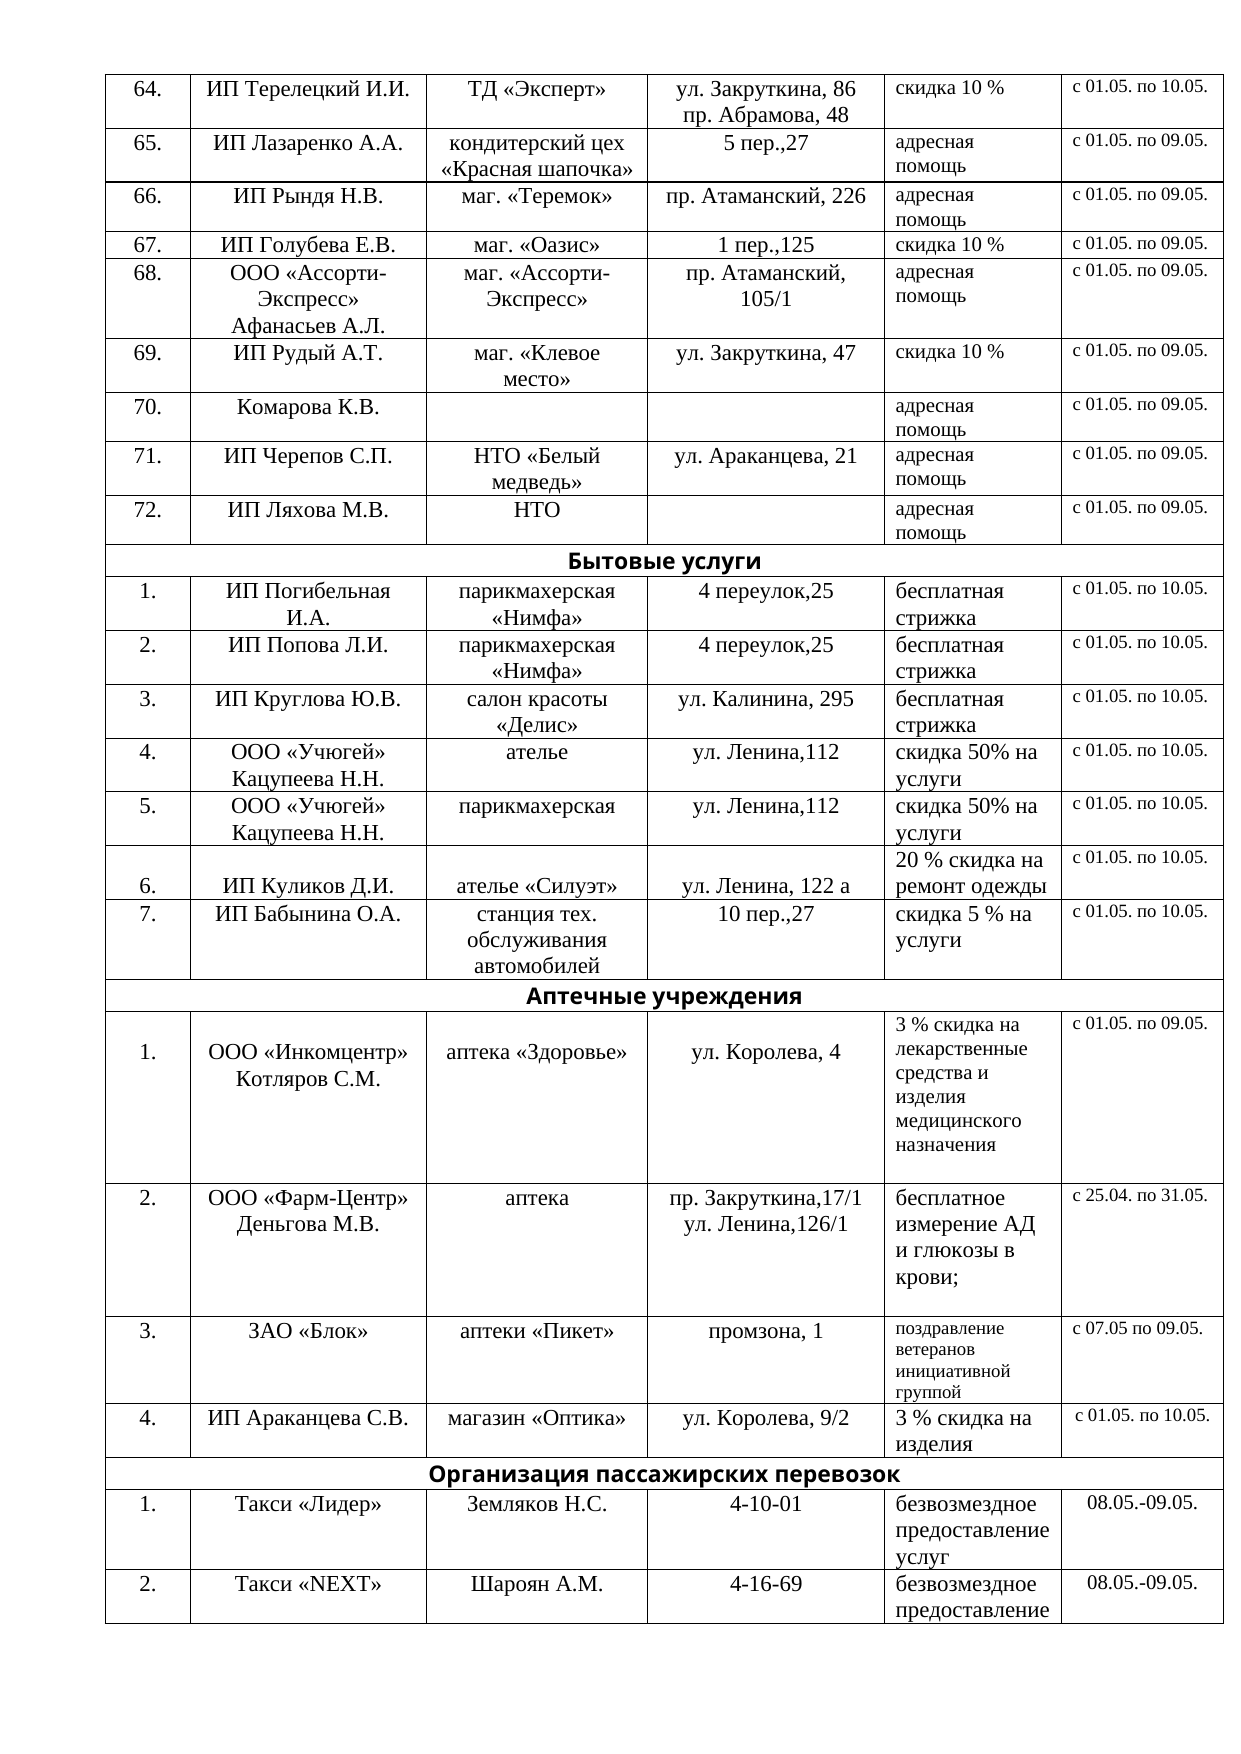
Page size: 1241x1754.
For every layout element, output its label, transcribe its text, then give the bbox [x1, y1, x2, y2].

table_cell с 01.05. по 09.05. [1062, 339, 1223, 392]
table_cell 2. [106, 1184, 190, 1316]
table_cell [648, 496, 884, 544]
table_cell 68. [106, 259, 190, 338]
table_cell Земляков Н.С. [427, 1490, 647, 1569]
table_cell ул. Королева, 4 [648, 1012, 884, 1183]
table_cell с 01.05. по 09.05. [1062, 393, 1223, 441]
table_cell ул. Калинина, 295 [648, 685, 884, 737]
table_cell 2. [106, 1570, 190, 1623]
table_cell НТО [427, 496, 647, 544]
table_cell 66. [106, 183, 190, 231]
table_cell 1. [106, 1490, 190, 1569]
table_cell НТО «Белый медведь» [427, 442, 647, 495]
table_cell 3. [106, 1317, 190, 1403]
table_cell 5. [106, 792, 190, 845]
table_cell 1. [106, 577, 190, 630]
table_cell Комарова К.В. [191, 393, 426, 441]
table_cell [648, 393, 884, 441]
table_cell ИП Куликов Д.И. [191, 846, 426, 899]
table_cell станция тех. обслуживания автомобилей [427, 900, 647, 979]
table_cell ателье [427, 739, 647, 791]
table_cell ИП Черепов С.П. [191, 442, 426, 495]
table_cell ИП Лазаренко А.А. [191, 129, 426, 181]
table_cell с 01.05. по 09.05. [1062, 496, 1223, 544]
table_cell пр. Атаманский, 105/1 [648, 259, 884, 338]
table_cell ул. Ленина, 122 а [648, 846, 884, 899]
table_cell 1 пер.,125 [648, 232, 884, 258]
table_cell скидка 10 % [885, 339, 1061, 392]
table_cell ООО «Фарм-Центр» Деньгова М.В. [191, 1184, 426, 1316]
table_cell парикмахерская «Нимфа» [427, 577, 647, 630]
table_cell ул. Королева, 9/2 [648, 1404, 884, 1457]
table_cell 4-16-69 [648, 1570, 884, 1623]
table_cell скидка 5 % на услуги [885, 900, 1061, 979]
table_cell 70. [106, 393, 190, 441]
table_cell 64. [106, 75, 190, 128]
table_cell 08.05.-09.05. [1062, 1490, 1223, 1569]
table_cell ул. Закруткина, 86 пр. Абрамова, 48 [648, 75, 884, 128]
table_cell ателье «Силуэт» [427, 846, 647, 899]
table_cell парикмахерская [427, 792, 647, 845]
table_cell ул. Ленина,112 [648, 739, 884, 791]
table_cell с 25.04. по 31.05. [1062, 1184, 1223, 1316]
table_cell 69. [106, 339, 190, 392]
table_cell ООО «Инкомцентр» Котляров С.М. [191, 1012, 426, 1183]
table_cell Такси «NEXT» [191, 1570, 426, 1623]
table_cell 65. [106, 129, 190, 181]
table_cell с 07.05 по 09.05. [1062, 1317, 1223, 1403]
table_cell аптека [427, 1184, 647, 1316]
table_cell с 01.05. по 10.05. [1062, 75, 1223, 128]
table_cell ИП Терелецкий И.И. [191, 75, 426, 128]
table_cell аптеки «Пикет» [427, 1317, 647, 1403]
table_cell скидка 50% на услуги [885, 739, 1061, 791]
table_cell адресная помощь [885, 393, 1061, 441]
table_cell безвозмездное предоставление услуг [885, 1490, 1061, 1569]
table_cell адресная помощь [885, 259, 1061, 338]
table_cell [427, 393, 647, 441]
table_cell 2. [106, 631, 190, 684]
table_cell 4. [106, 1404, 190, 1457]
table_cell 67. [106, 232, 190, 258]
table_cell с 01.05. по 10.05. [1062, 577, 1223, 630]
table_cell салон красоты «Делис» [427, 685, 647, 737]
table_cell скидка 10 % [885, 232, 1061, 258]
table_cell маг. «Теремок» [427, 183, 647, 231]
table_cell ул. Закруткина, 47 [648, 339, 884, 392]
table_cell ИП Ляхова М.В. [191, 496, 426, 544]
table_cell пр. Закруткина,17/1 ул. Ленина,126/1 [648, 1184, 884, 1316]
table_cell маг. «Ассорти-Экспресс» [427, 259, 647, 338]
table_cell с 01.05. по 09.05. [1062, 129, 1223, 181]
table_cell 20 % скидка на ремонт одежды [885, 846, 1061, 899]
table_cell адресная помощь [885, 496, 1061, 544]
table_cell Организация пассажирских перевозок [106, 1458, 1223, 1489]
table_cell бесплатная стрижка [885, 631, 1061, 684]
table_cell Шароян А.М. [427, 1570, 647, 1623]
table_cell ТД «Эксперт» [427, 75, 647, 128]
table_cell адресная помощь [885, 183, 1061, 231]
table_cell ИП Араканцева С.В. [191, 1404, 426, 1457]
table_cell 4-10-01 [648, 1490, 884, 1569]
table_cell аптека «Здоровье» [427, 1012, 647, 1183]
table_cell маг. «Оазис» [427, 232, 647, 258]
table_cell с 01.05. по 10.05. [1062, 739, 1223, 791]
table_cell кондитерский цех «Красная шапочка» [427, 129, 647, 181]
table_cell бесплатная стрижка [885, 577, 1061, 630]
table_cell 4 переулок,25 [648, 631, 884, 684]
table_cell ИП Попова Л.И. [191, 631, 426, 684]
table_cell 3 % скидка на лекарственные средства и изделия медицинского назначения [885, 1012, 1061, 1183]
table_cell 1. [106, 1012, 190, 1183]
table_cell ул. Ленина,112 [648, 792, 884, 845]
table_cell ООО «Учюгей» Кацупеева Н.Н. [191, 739, 426, 791]
table_cell магазин «Оптика» [427, 1404, 647, 1457]
table_cell 10 пер.,27 [648, 900, 884, 979]
table_cell с 01.05. по 09.05. [1062, 183, 1223, 231]
table_cell с 01.05. по 10.05. [1062, 685, 1223, 737]
table_cell 08.05.-09.05. [1062, 1570, 1223, 1623]
table_cell ООО «Ассорти-Экспресс» Афанасьев А.Л. [191, 259, 426, 338]
table_cell ООО «Учюгей» Кацупеева Н.Н. [191, 792, 426, 845]
table_cell 3 % скидка на изделия [885, 1404, 1061, 1457]
table_cell 4. [106, 739, 190, 791]
table_cell с 01.05. по 10.05. [1062, 846, 1223, 899]
table_cell Бытовые услуги [106, 545, 1223, 576]
table_cell с 01.05. по 10.05. [1062, 631, 1223, 684]
table_cell ИП Погибельная И.А. [191, 577, 426, 630]
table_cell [885, 1570, 1061, 1623]
table_cell ИП Рындя Н.В. [191, 183, 426, 231]
table_cell Аптечные учреждения [106, 980, 1223, 1011]
table_cell с 01.05. по 09.05. [1062, 442, 1223, 495]
table_cell бесплатная стрижка [885, 685, 1061, 737]
table_cell адресная помощь [885, 129, 1061, 181]
table_cell 72. [106, 496, 190, 544]
table_cell 7. [106, 900, 190, 979]
table_cell 5 пер.,27 [648, 129, 884, 181]
table_cell пр. Атаманский, 226 [648, 183, 884, 231]
table_cell адресная помощь [885, 442, 1061, 495]
table_cell скидка 10 % [885, 75, 1061, 128]
table_cell бесплатное измерение АД и глюкозы в крови; [885, 1184, 1061, 1316]
table_cell ул. Араканцева, 21 [648, 442, 884, 495]
table_cell ИП Рудый А.Т. [191, 339, 426, 392]
table_cell промзона, 1 [648, 1317, 884, 1403]
table_cell 71. [106, 442, 190, 495]
table_cell маг. «Клевое место» [427, 339, 647, 392]
table_cell поздравление ветеранов инициативной группой [885, 1317, 1061, 1403]
table_cell 6. [106, 846, 190, 899]
table_cell с 01.05. по 10.05. [1062, 900, 1223, 979]
table_cell скидка 50% на услуги [885, 792, 1061, 845]
table_cell Такси «Лидер» [191, 1490, 426, 1569]
table_cell парикмахерская «Нимфа» [427, 631, 647, 684]
table_cell ИП Бабынина О.А. [191, 900, 426, 979]
table_cell с 01.05. по 09.05. [1062, 232, 1223, 258]
table_cell с 01.05. по 09.05. [1062, 1012, 1223, 1183]
table_cell 4 переулок,25 [648, 577, 884, 630]
table_cell ИП Круглова Ю.В. [191, 685, 426, 737]
table_cell ЗАО «Блок» [191, 1317, 426, 1403]
table_cell с 01.05. по 10.05. [1062, 792, 1223, 845]
table_cell с 01.05. по 10.05. [1062, 1404, 1223, 1457]
table_cell 3. [106, 685, 190, 737]
table_cell ИП Голубева Е.В. [191, 232, 426, 258]
table_cell с 01.05. по 09.05. [1062, 259, 1223, 338]
